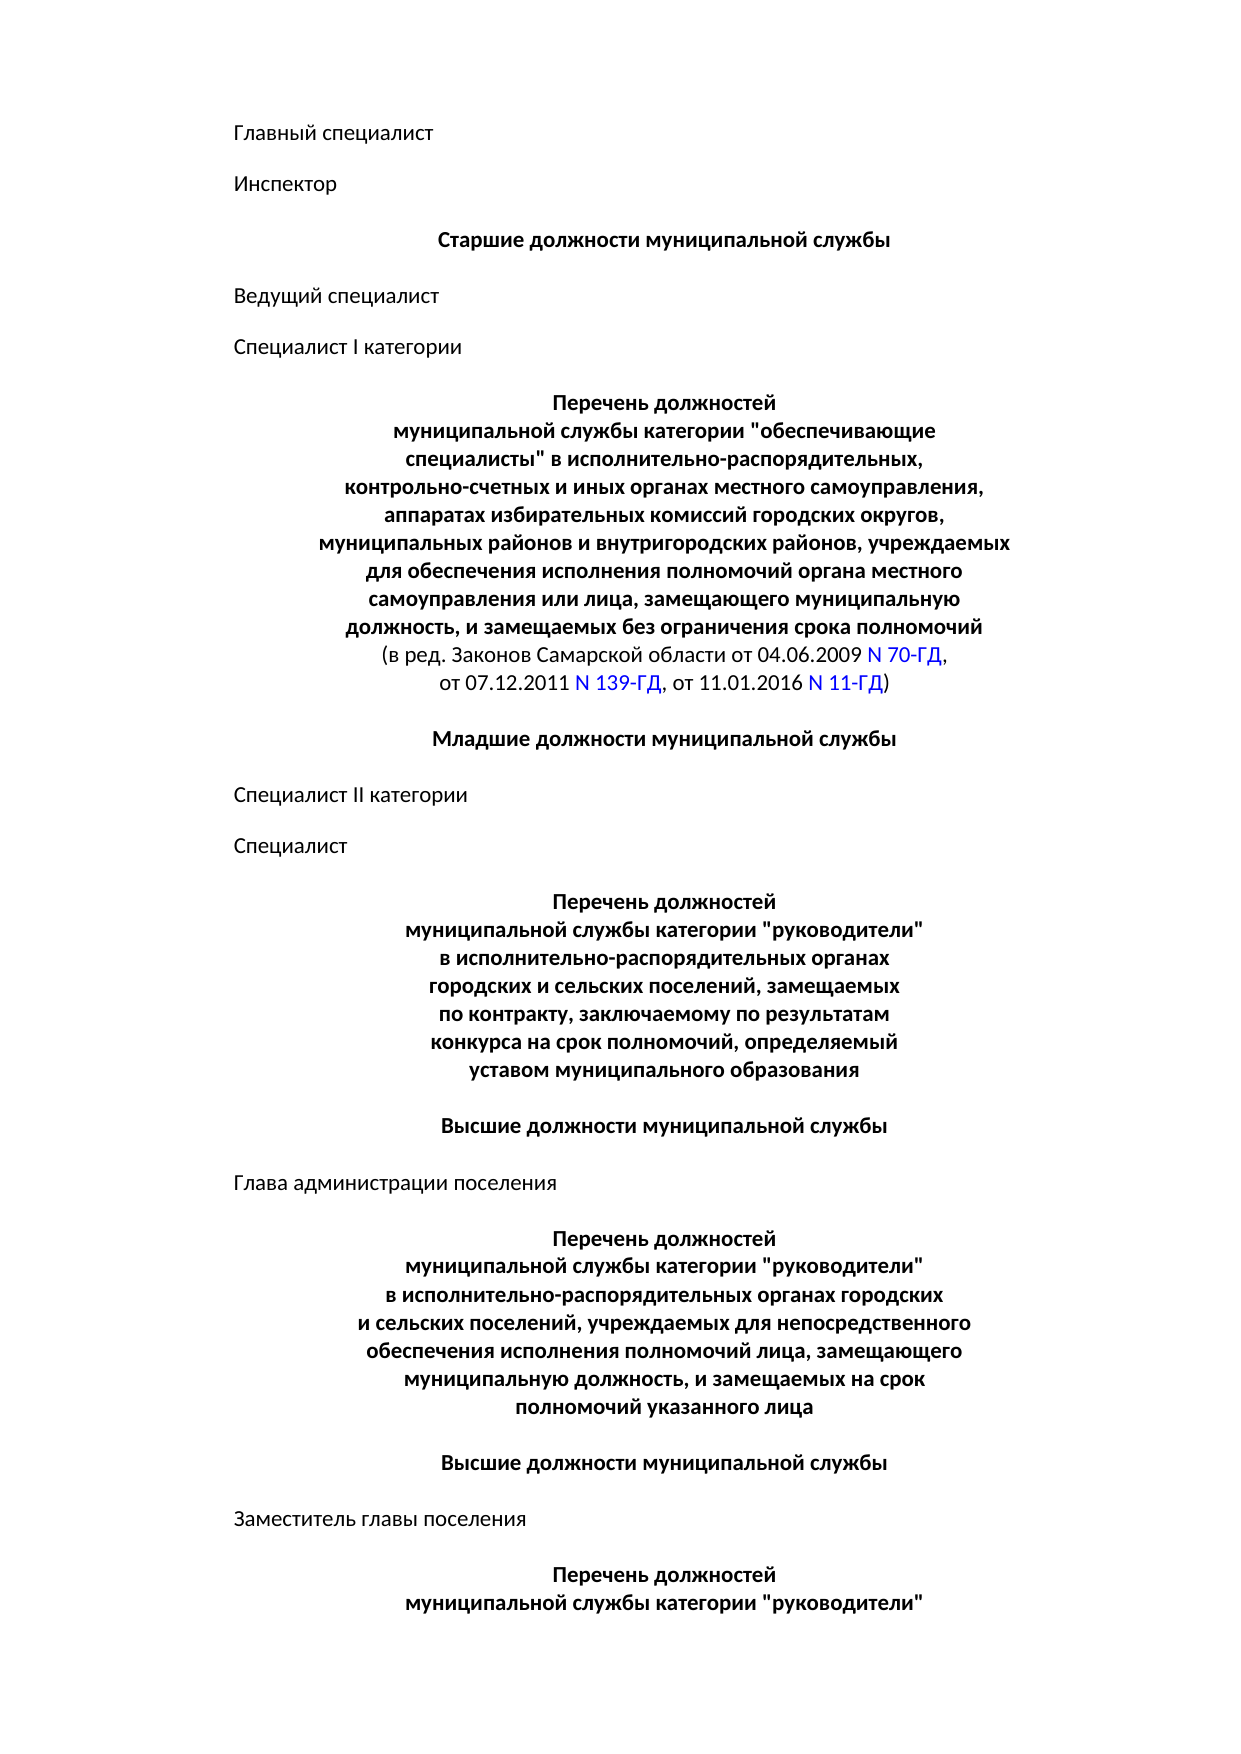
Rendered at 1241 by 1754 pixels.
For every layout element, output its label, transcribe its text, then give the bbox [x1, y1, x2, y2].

text (в ред. Законов Самарской области от 04.06.2009 N 70-ГД, [177, 640, 1152, 668]
title муниципальной службы категории "руководители" [177, 915, 1152, 943]
title муниципальной службы категории "руководители" [177, 1588, 1152, 1616]
title в исполнительно-распорядительных органах [177, 943, 1152, 971]
text от 07.12.2011 N 139-ГД, от 11.01.2016 N 11-ГД) [177, 668, 1152, 696]
title и сельских поселений, учреждаемых для непосредственного [177, 1308, 1152, 1336]
text Специалист [177, 831, 1152, 859]
title уставом муниципального образования [177, 1056, 1152, 1083]
title городских и сельских поселений, замещаемых [177, 971, 1152, 999]
title муниципальную должность, и замещаемых на срок [177, 1364, 1152, 1392]
text Специалист II категории [177, 780, 1152, 808]
title муниципальной службы категории "обеспечивающие [177, 416, 1152, 444]
title Старшие должности муниципальной службы [177, 225, 1152, 253]
title в исполнительно-распорядительных органах городских [177, 1280, 1152, 1308]
title полномочий указанного лица [177, 1392, 1152, 1420]
text Инспектор [177, 169, 1152, 197]
title Высшие должности муниципальной службы [177, 1112, 1152, 1139]
title Младшие должности муниципальной службы [177, 724, 1152, 752]
title аппаратах избирательных комиссий городских округов, [177, 500, 1152, 528]
title контрольно-счетных и иных органах местного самоуправления, [177, 472, 1152, 500]
text Заместитель главы поселения [177, 1504, 1152, 1532]
title Высшие должности муниципальной службы [177, 1448, 1152, 1476]
text Глава администрации поселения [177, 1168, 1152, 1196]
title должность, и замещаемых без ограничения срока полномочий [177, 612, 1152, 640]
title специалисты" в исполнительно-распорядительных, [177, 444, 1152, 472]
title муниципальных районов и внутригородских районов, учреждаемых [177, 528, 1152, 556]
text Главный специалист [177, 118, 1152, 146]
title обеспечения исполнения полномочий лица, замещающего [177, 1336, 1152, 1364]
title по контракту, заключаемому по результатам [177, 999, 1152, 1027]
text Специалист I категории [177, 332, 1152, 360]
title Перечень должностей [177, 388, 1152, 416]
title муниципальной службы категории "руководители" [177, 1252, 1152, 1280]
title Перечень должностей [177, 1224, 1152, 1252]
title самоуправления или лица, замещающего муниципальную [177, 584, 1152, 612]
title для обеспечения исполнения полномочий органа местного [177, 556, 1152, 584]
title Перечень должностей [177, 1560, 1152, 1588]
text Ведущий специалист [177, 281, 1152, 309]
title Перечень должностей [177, 887, 1152, 915]
title конкурса на срок полномочий, определяемый [177, 1027, 1152, 1056]
